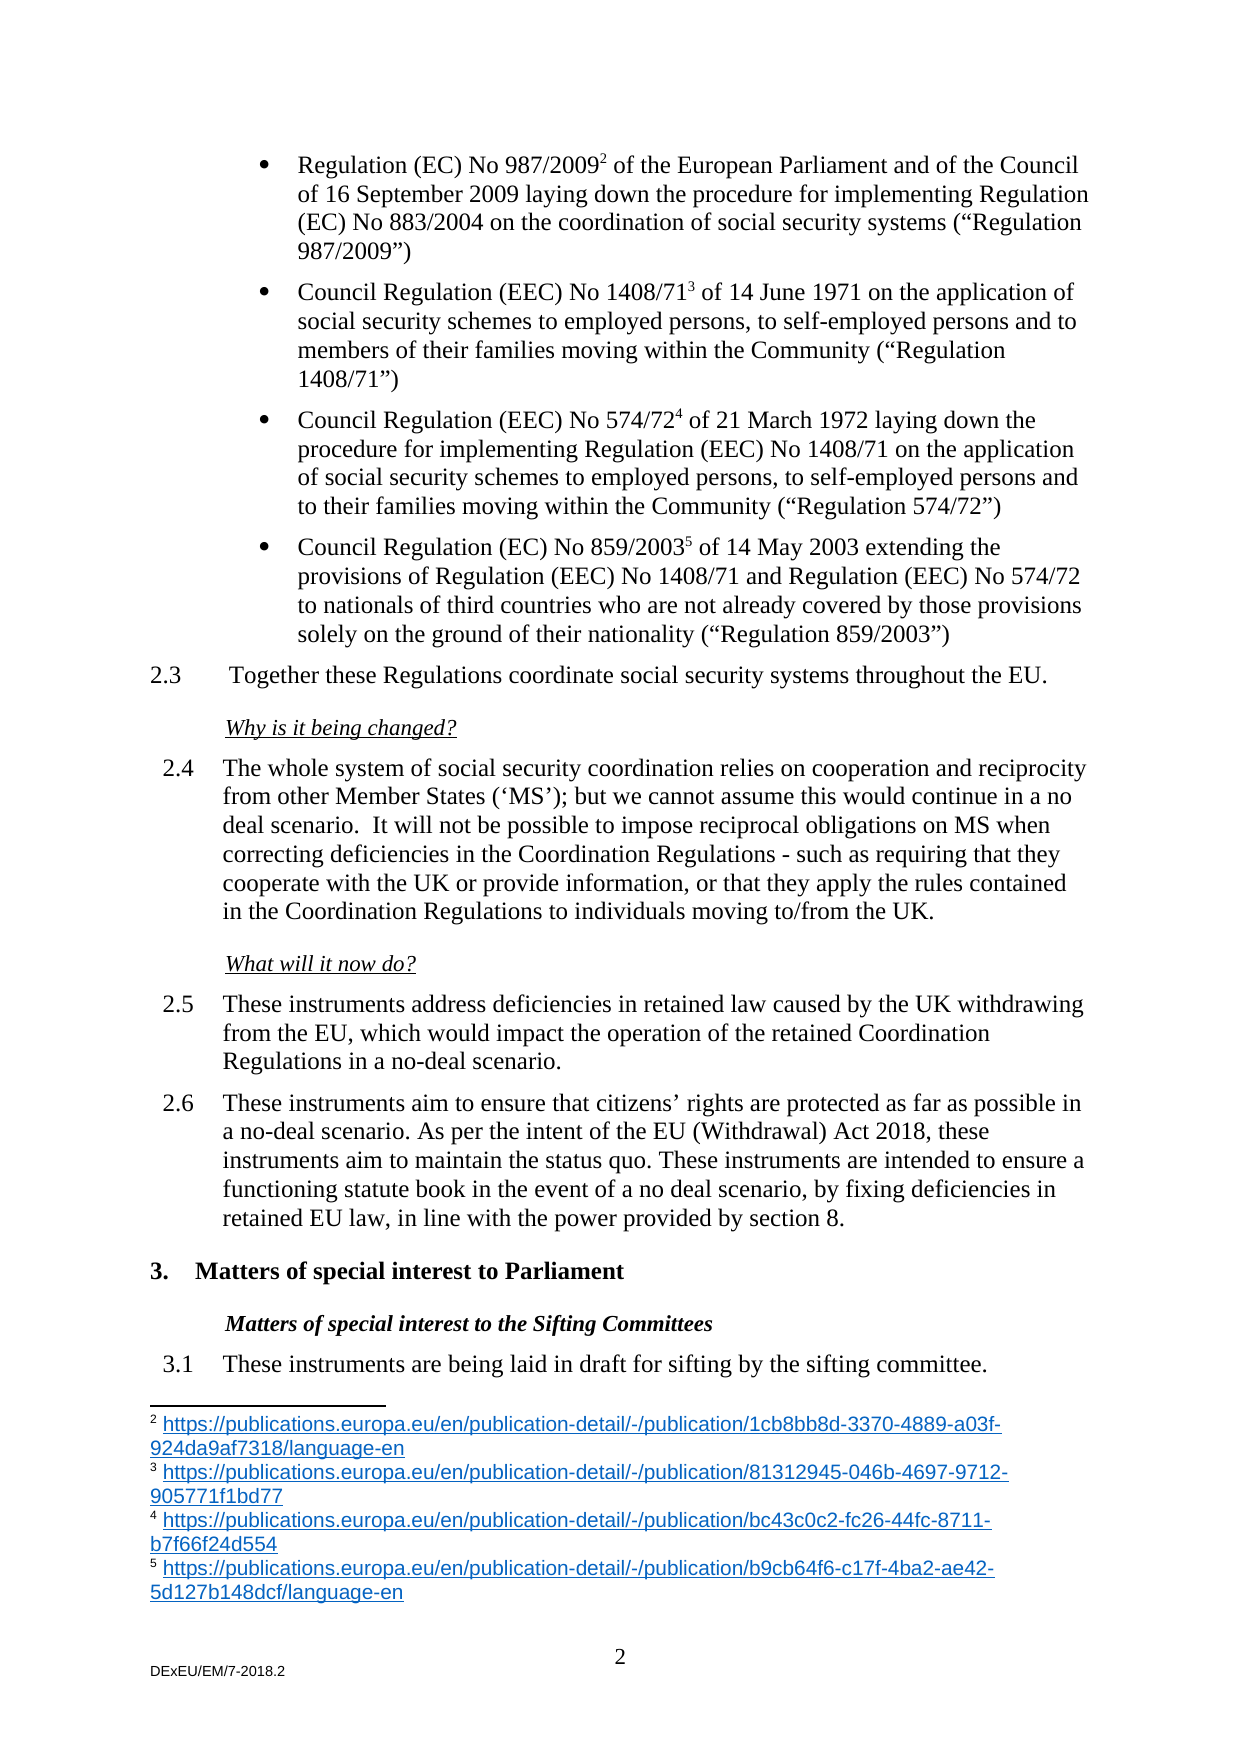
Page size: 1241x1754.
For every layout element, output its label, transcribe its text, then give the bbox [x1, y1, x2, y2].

text These instruments are being laid in draft for sifting by the sifting committee. [222, 1349, 1090, 1378]
title Why is it being changed? [225, 714, 1090, 740]
text The whole system of social security coordination relies on cooperation and reciprocity from other Member States (‘MS’); but we cannot assume this would continue in a no deal scenario. It will not be possible to impose reciprocal obligations on MS when correcting deficiencies in the Coordination Regulations - such as requiring that they cooperate with the UK or provide information, or that they apply the rules contained in the Coordination Regulations to individuals moving to/from the UK. [162, 753, 1090, 925]
list Regulation (EC) No 987/2009 of the European Parliament and of the Council of 16 September 2009 laying down the procedure for implementing Regulation (EC) No 883/2004 on the coordination of social security systems (“Regulation 987/2009”) [260, 150, 1090, 265]
text Together these Regulations coordinate social security systems throughout the EU. [150, 660, 1090, 689]
text These instruments address deficiencies in retained law caused by the UK withdrawing from the EU, which would impact the operation of the retained Coordination Regulations in a no-deal scenario. [162, 989, 1090, 1075]
list Council Regulation (EEC) No 574/72 of 21 March 1972 laying down the procedure for implementing Regulation (EEC) No 1408/71 on the application of social security schemes to employed persons, to self-employed persons and to their families moving within the Community (“Regulation 574/72”) [260, 405, 1090, 520]
list Council Regulation (EC) No 859/2003 of 14 May 2003 extending the provisions of Regulation (EEC) No 1408/71 and Regulation (EEC) No 574/72 to nationals of third countries who are not already covered by those provisions solely on the ground of their nationality (“Regulation 859/2003”) [260, 532, 1090, 647]
title Matters of special interest to Parliament [150, 1256, 1090, 1285]
text These instruments aim to ensure that citizens’ rights are protected as far as possible in a no-deal scenario. As per the intent of the EU (Withdrawal) Act 2018, these instruments aim to maintain the status quo. These instruments are intended to ensure a functioning statute book in the event of a no deal scenario, by fixing deficiencies in retained EU law, in line with the power provided by section 8. [162, 1088, 1090, 1231]
title Matters of special interest to the Sifting Committees [225, 1310, 1090, 1337]
title What will it now do? [225, 950, 1090, 976]
list Council Regulation (EEC) No 1408/71 of 14 June 1971 on the application of social security schemes to employed persons, to self-employed persons and to members of their families moving within the Community (“Regulation 1408/71”) [260, 277, 1090, 392]
